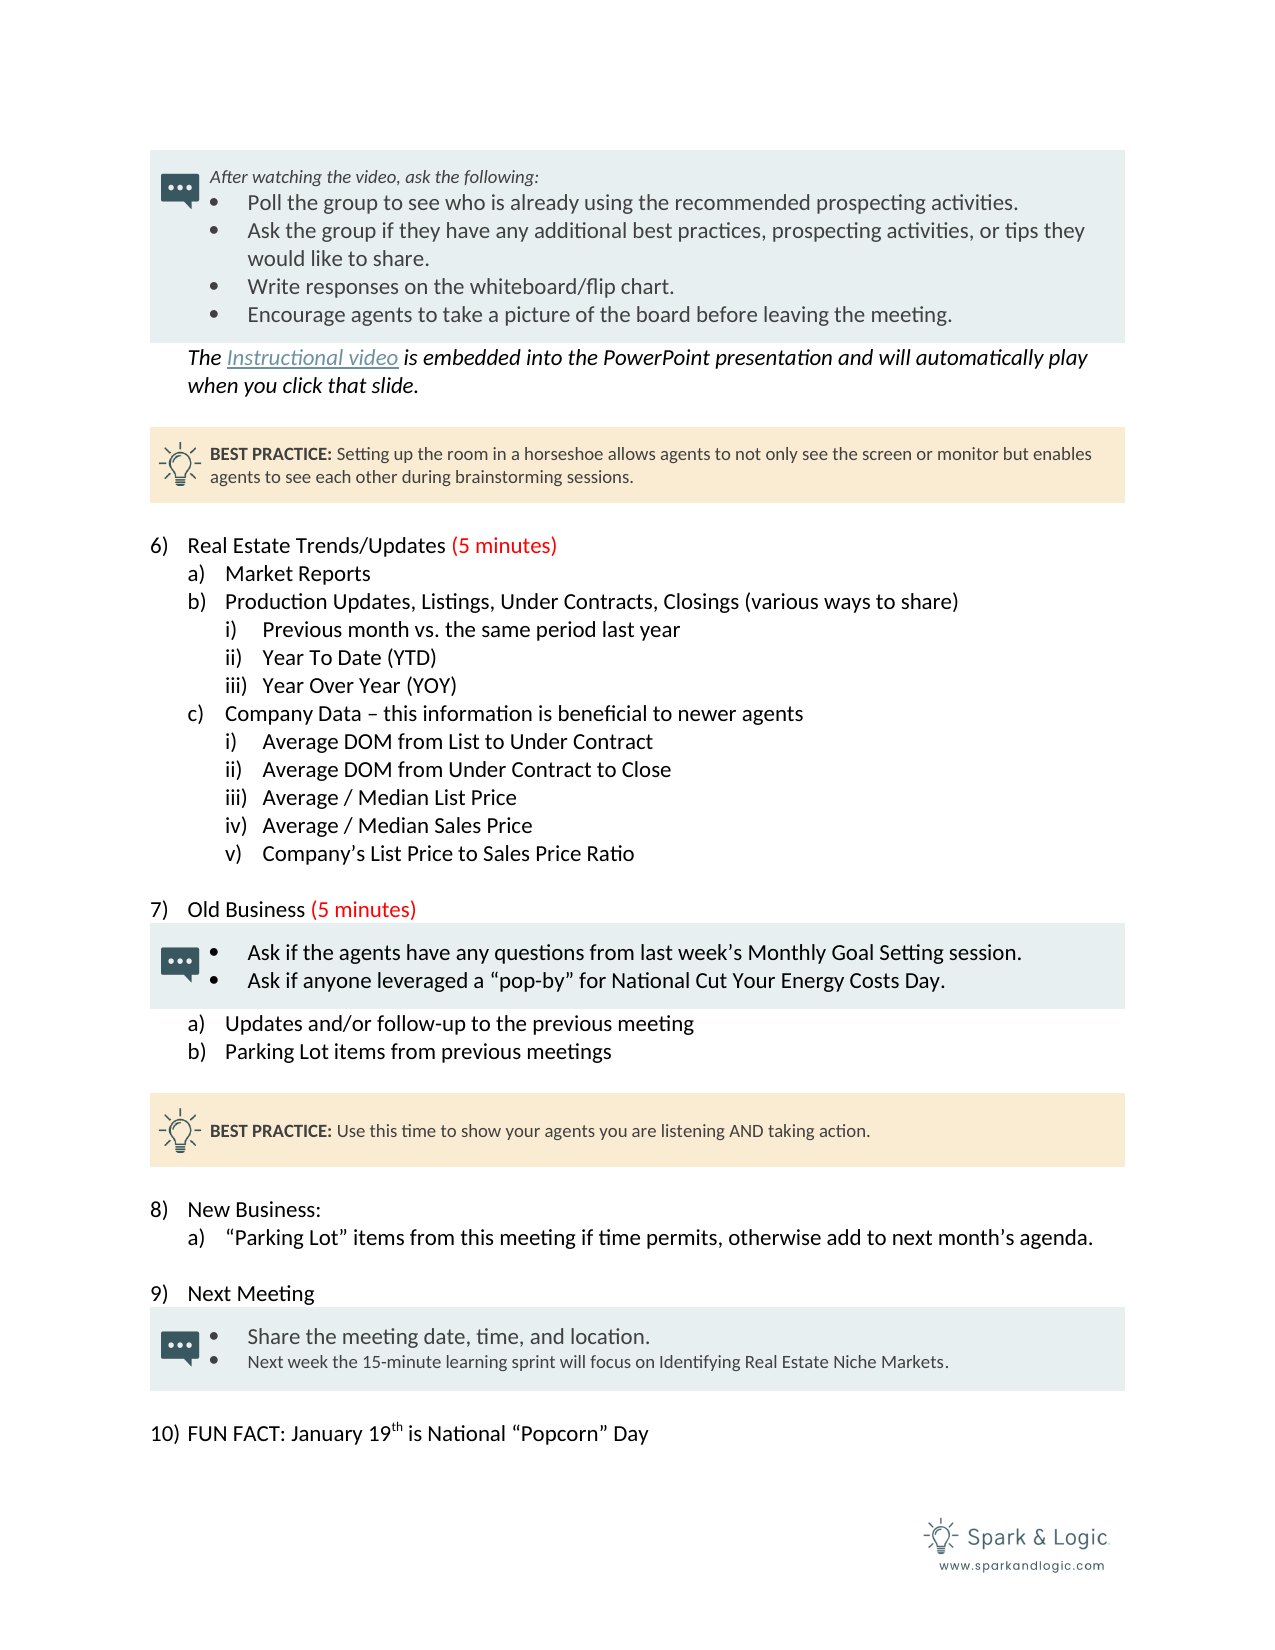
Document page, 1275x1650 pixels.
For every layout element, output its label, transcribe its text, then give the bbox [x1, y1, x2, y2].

table_header [150, 150, 210, 343]
table_header After watching the video, ask the following: Poll the group to see who is already using the recommended prospecting activities. Ask the group if they have any additional best practices, prospecting activities, or tips they would like to share. Write responses on the whiteboard/flip chart. Encourage agents to take a picture of the board before leaving the meeting. [210, 150, 1125, 343]
picture [153, 938, 207, 992]
list New Business: [150, 1195, 1125, 1223]
picture [153, 1322, 207, 1376]
list Average / Median List Price [225, 783, 1125, 811]
list Company Data – this information is beneficial to newer agents [187, 699, 1125, 727]
list Next Meeting [150, 1279, 1125, 1307]
picture [158, 442, 202, 486]
picture [158, 1108, 202, 1153]
table_header [150, 427, 210, 503]
table_header [150, 1307, 210, 1391]
list “Parking Lot” items from this meeting if time permits, otherwise add to next month’s agenda. [187, 1223, 1125, 1251]
list Production Updates, Listings, Under Contracts, Closings (various ways to share) [187, 587, 1125, 615]
list Updates and/or follow-up to the previous meeting [187, 1009, 1125, 1037]
list Average / Median Sales Price [225, 811, 1125, 839]
list FUN FACT: January 19th is National “Popcorn” Day [150, 1419, 1125, 1447]
list Real Estate Trends/Updates (5 minutes) [150, 531, 1125, 559]
list Year Over Year (YOY) [225, 671, 1125, 699]
list Company’s List Price to Sales Price Ratio [225, 839, 1125, 867]
list Market Reports [187, 559, 1125, 587]
picture [153, 165, 207, 219]
list Parking Lot items from previous meetings [187, 1037, 1125, 1065]
picture [916, 1516, 1111, 1574]
table_header BEST PRACTICE: Setting up the room in a horseshoe allows agents to not only see the screen or monitor but enables agents to see each other during brainstorming sessions. [210, 427, 1125, 503]
table_header [150, 1093, 210, 1167]
table_header BEST PRACTICE: Use this time to show your agents you are listening AND taking action. [210, 1093, 1125, 1167]
text The Instructional video is embedded into the PowerPoint presentation and will automatically play when you click that slide. [187, 343, 1125, 399]
table_header [150, 923, 210, 1009]
list Previous month vs. the same period last year [225, 615, 1125, 643]
list Average DOM from Under Contract to Close [225, 755, 1125, 783]
list Year To Date (YTD) [225, 643, 1125, 671]
list Old Business (5 minutes) [150, 895, 1125, 923]
table_header Ask if the agents have any questions from last week’s Monthly Goal Setting session. Ask if anyone leveraged a “pop-by” for National Cut Your Energy Costs Day. [210, 923, 1125, 1009]
table_header Share the meeting date, time, and location. Next week the 15-minute learning sprint will focus on Identifying Real Estate Niche Markets. [210, 1307, 1125, 1391]
list Average DOM from List to Under Contract [225, 727, 1125, 755]
